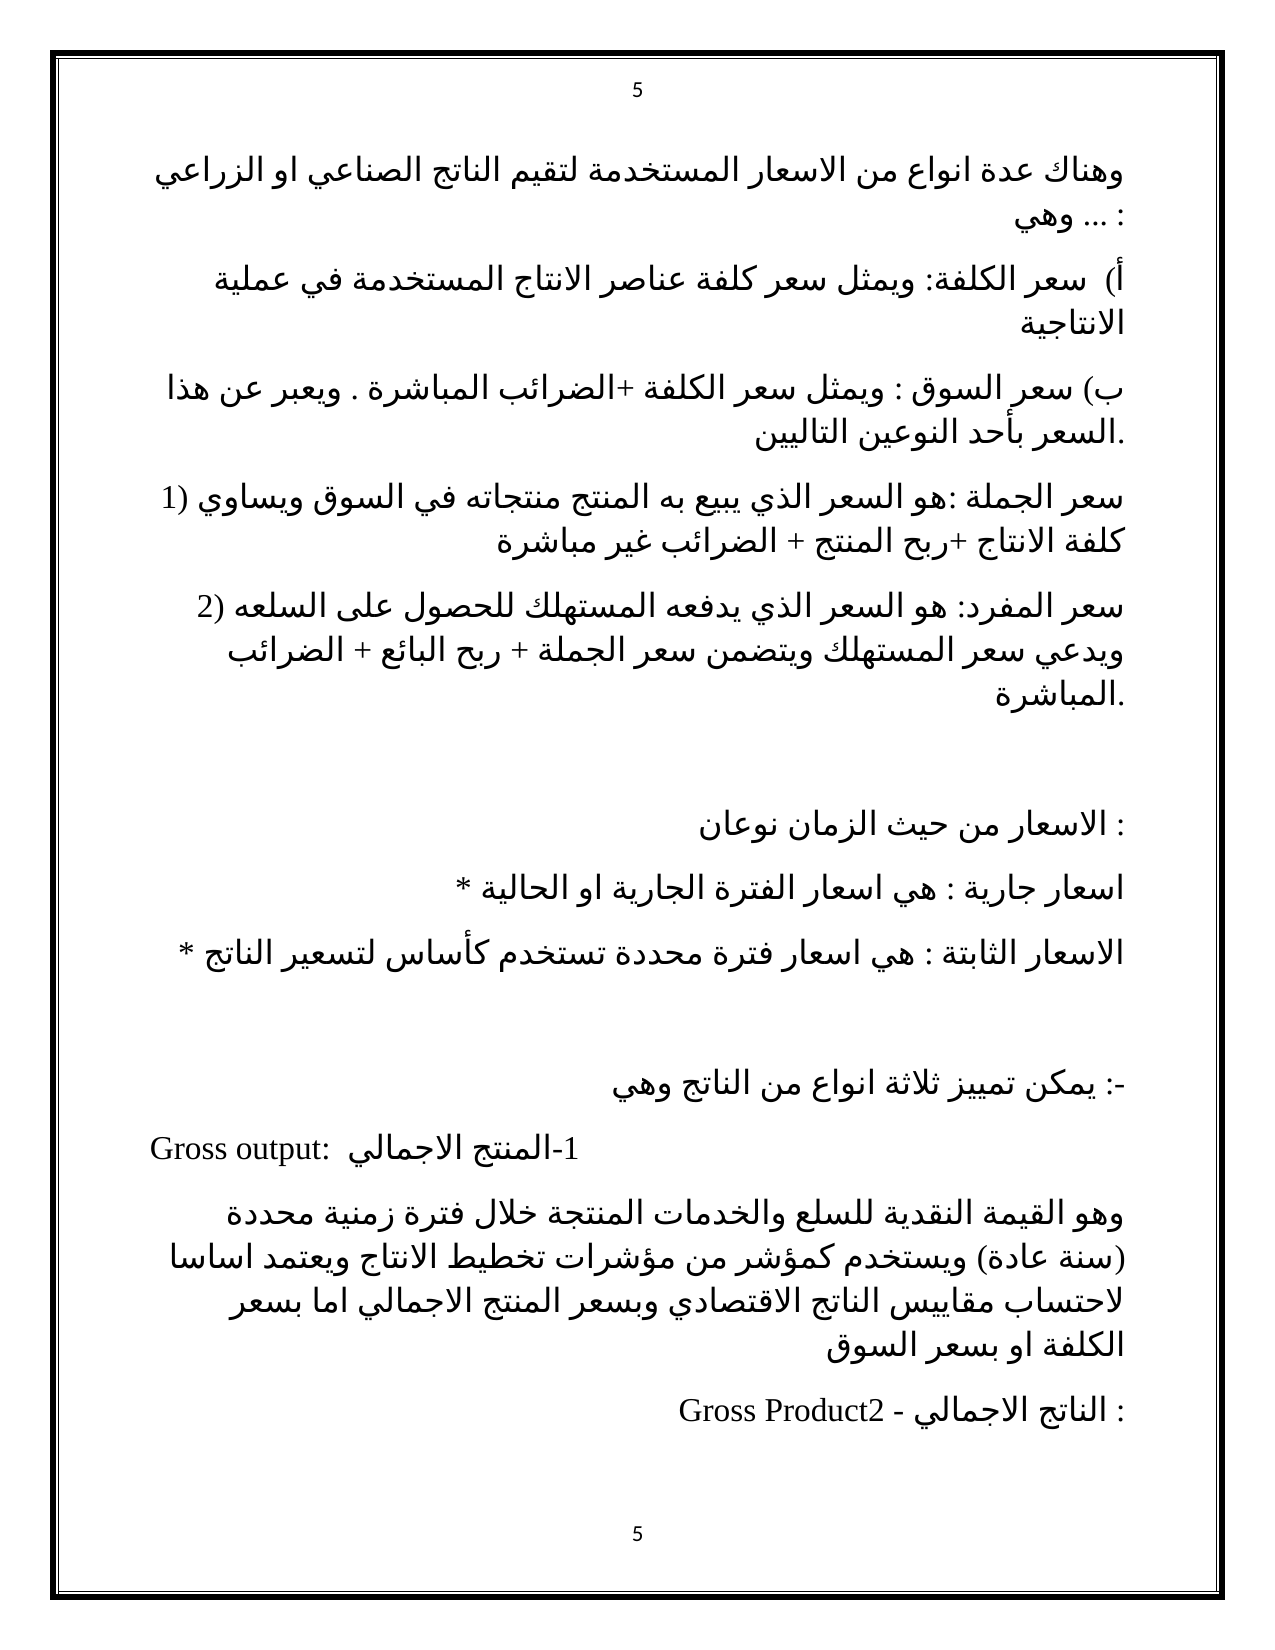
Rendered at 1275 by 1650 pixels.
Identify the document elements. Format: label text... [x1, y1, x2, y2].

text الاسعار من حيث الزمان نوعان : [150, 804, 1125, 842]
text ب) سعر السوق : ويمثل سعر الكلفة +الضرائب المباشرة . ويعبر عن هذا السعر بأحد النوعين التاليين. [150, 368, 1125, 450]
text 2) سعر المفرد: هو السعر الذي يدفعه المستهلك للحصول على السلعه ويدعي سعر المستهلك ويتضمن سعر الجملة + ربح البائع + الضرائب المباشرة. [150, 586, 1125, 712]
text 1) سعر الجملة :هو السعر الذي يبيع به المنتج منتجاته في السوق ويساوي كلفة الانتاج +ربح المنتج + الضرائب غير مباشرة [150, 477, 1125, 559]
text أ) سعر الكلفة: ويمثل سعر كلفة عناصر الانتاج المستخدمة في عملية الانتاجية [150, 259, 1125, 341]
text Gross Product2 - الناتج الاجمالي : [225, 1390, 1125, 1428]
text وهو القيمة النقدية للسلع والخدمات المنتجة خلال فترة زمنية محددة (سنة عادة) ويستخدم كمؤشر من مؤشرات تخطيط الانتاج ويعتمد اساسا لاحتساب مقاييس الناتج الاقتصادي وبسعر المنتج الاجمالي اما بسعر الكلفة او بسعر السوق [150, 1193, 1125, 1364]
text 1-المنتج الاجمالي :Gross output [150, 1128, 1087, 1167]
text * اسعار جارية : هي اسعار الفترة الجارية او الحالية [150, 869, 1125, 907]
text * الاسعار الثابتة : هي اسعار فترة محددة تستخدم كأساس لتسعير الناتج [150, 933, 1125, 972]
text يمكن تمييز ثلاثة انواع من الناتج وهي :- [150, 1063, 1125, 1102]
text وهناك عدة انواع من الاسعار المستخدمة لتقيم الناتج الصناعي او الزراعي ... وهي : [150, 150, 1125, 232]
